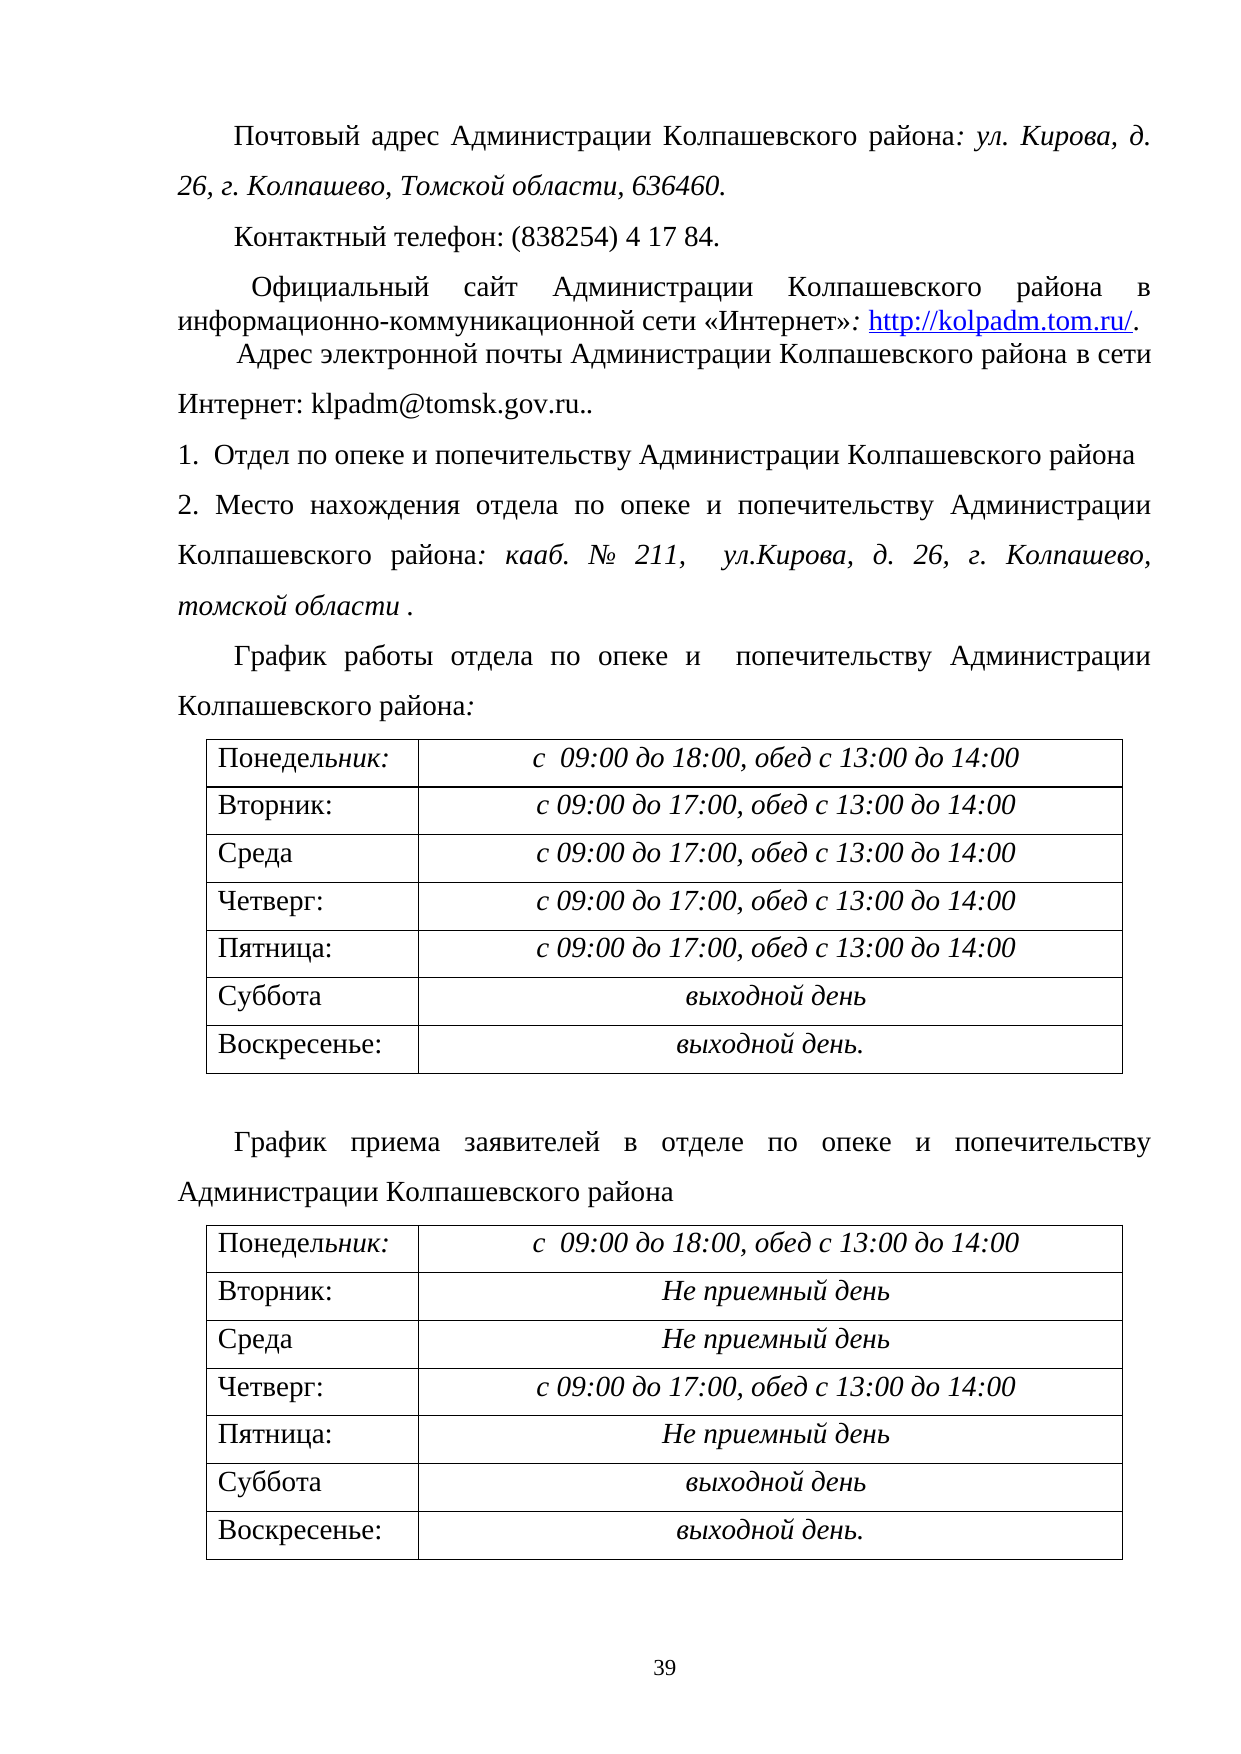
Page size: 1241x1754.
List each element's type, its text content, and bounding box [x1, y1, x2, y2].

text 2. Место нахождения отдела по опеке и попечительству Администрации Колпашевского района: кааб. № 211, ул.Кирова, д. 26, г. Колпашево, томской области . [177, 487, 1152, 621]
table_cell Воскресенье: [207, 1512, 418, 1558]
table_cell Вторник: [207, 788, 418, 834]
text График приема заявителей в отделе по опеке и попечительству Администрации Колпашевского района [177, 1124, 1152, 1208]
table_cell Вторник: [207, 1273, 418, 1320]
table_cell с 09:00 до 17:00, обед с 13:00 до 14:00 [419, 931, 1122, 977]
table_cell с 09:00 до 17:00, обед с 13:00 до 14:00 [419, 835, 1122, 882]
table_cell выходной день. [419, 1512, 1122, 1558]
table_cell Суббота [207, 978, 418, 1025]
table_cell Не приемный день [419, 1416, 1122, 1463]
table_cell Среда [207, 835, 418, 882]
table_cell Не приемный день [419, 1273, 1122, 1320]
table_cell Воскресенье: [207, 1026, 418, 1073]
text Адрес электронной почты Администрации Колпашевского района в сети Интернет: klpadm@tomsk.gov.ru.. [177, 336, 1152, 420]
table_header Понедельник: [207, 1226, 418, 1272]
table_cell с 09:00 до 17:00, обед с 13:00 до 14:00 [419, 1369, 1122, 1415]
table_cell выходной день [419, 978, 1122, 1025]
text Официальный сайт Администрации Колпашевского района в информационно-коммуникационной сети «Интернет»: http://kolpadm.tom.ru/. [177, 269, 1152, 336]
table_cell Пятница: [207, 1416, 418, 1463]
table_cell Четверг: [207, 883, 418, 929]
text 1. Отдел по опеке и попечительству Администрации Колпашевского района [177, 437, 1152, 470]
text Контактный телефон: (838254) 4 17 84. [177, 219, 1152, 252]
table_cell Не приемный день [419, 1321, 1122, 1368]
table_cell Пятница: [207, 931, 418, 977]
table_cell с 09:00 до 17:00, обед с 13:00 до 14:00 [419, 788, 1122, 834]
table_cell с 09:00 до 17:00, обед с 13:00 до 14:00 [419, 883, 1122, 929]
text График работы отдела по опеке и попечительству Администрации Колпашевского района: [177, 638, 1152, 722]
table_header Понедельник: [207, 740, 418, 786]
table_header с 09:00 до 18:00, обед с 13:00 до 14:00 [419, 740, 1122, 786]
table_cell Четверг: [207, 1369, 418, 1415]
table_cell выходной день. [419, 1026, 1122, 1073]
table_cell Среда [207, 1321, 418, 1368]
text Почтовый адрес Администрации Колпашевского района: ул. Кирова, д. 26, г. Колпашево, Томской области, 636460. [177, 118, 1152, 202]
table_header с 09:00 до 18:00, обед с 13:00 до 14:00 [419, 1226, 1122, 1272]
table_cell Суббота [207, 1464, 418, 1511]
table_cell выходной день [419, 1464, 1122, 1511]
